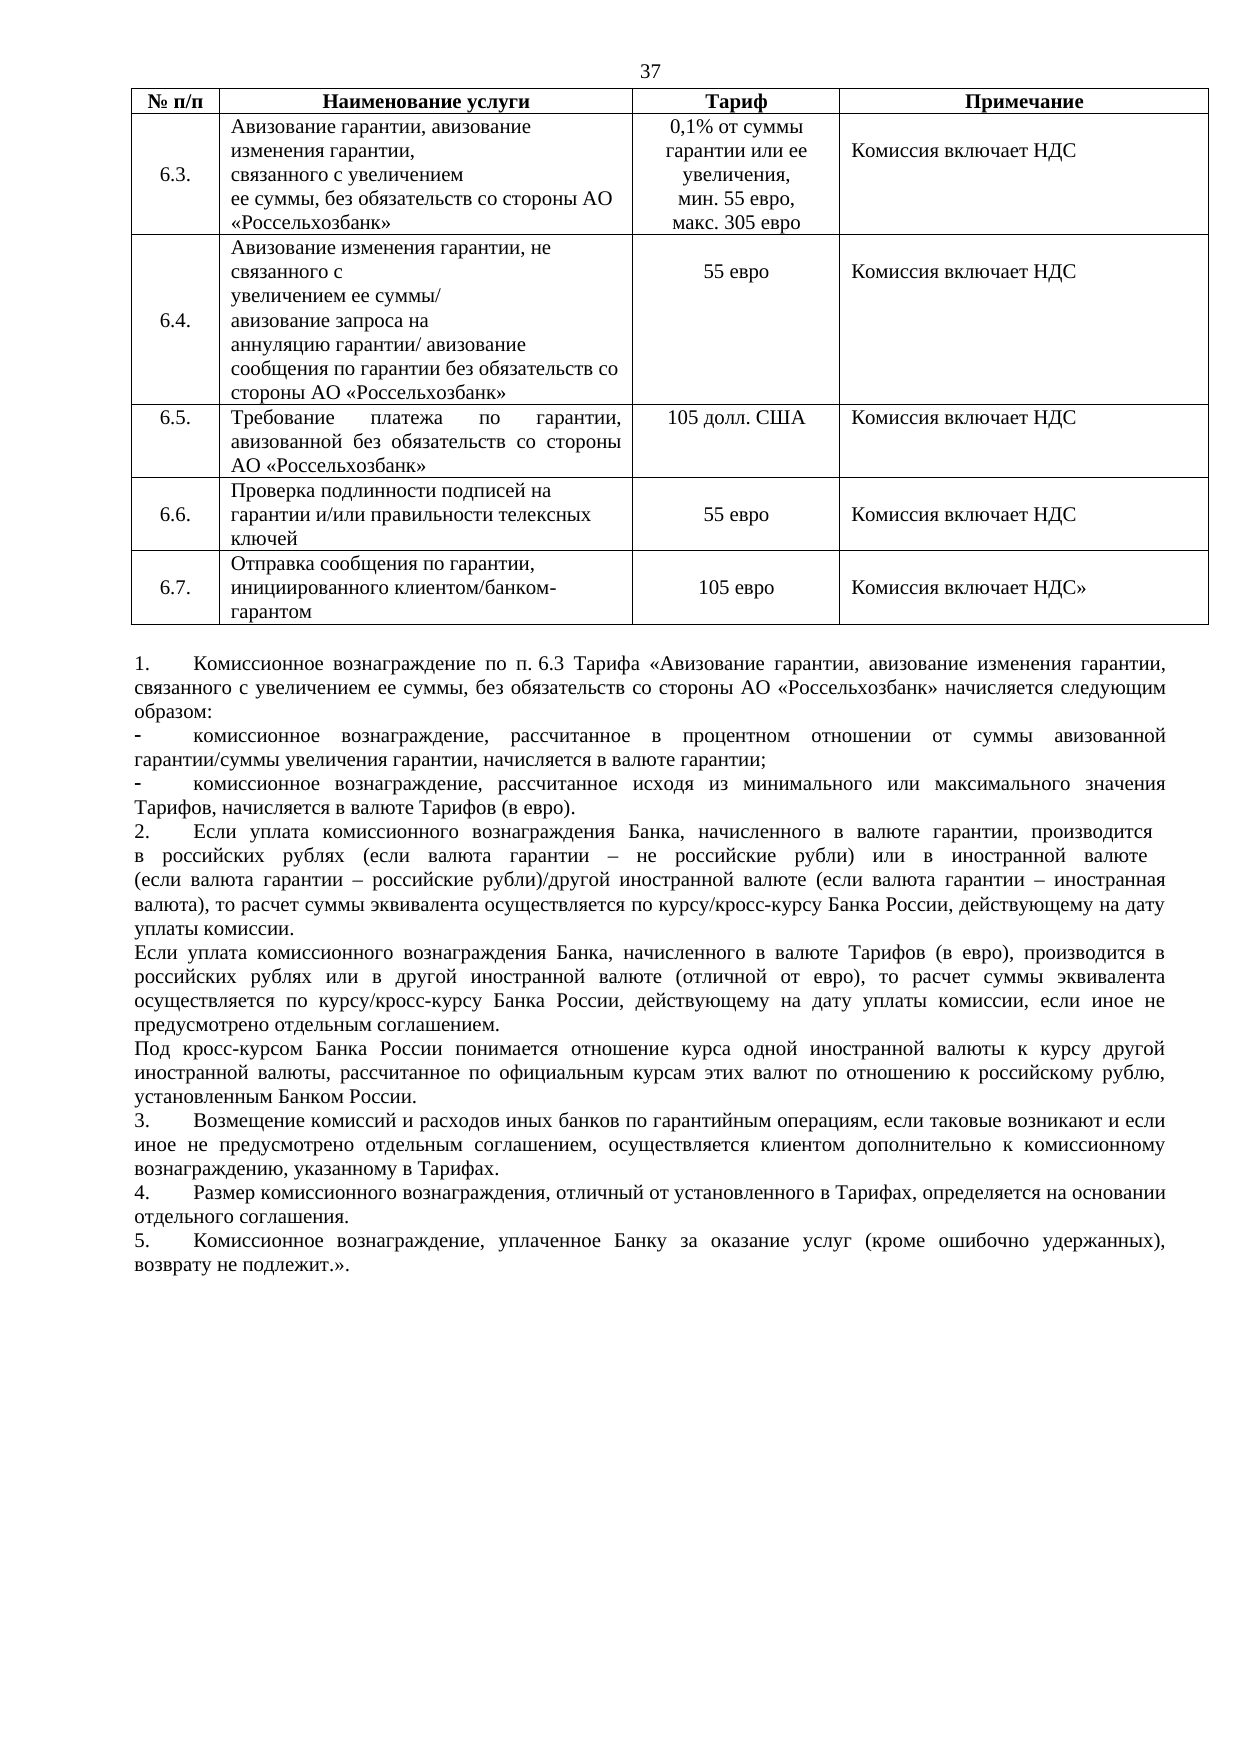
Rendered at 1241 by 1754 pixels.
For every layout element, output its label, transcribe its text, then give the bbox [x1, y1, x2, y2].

table_cell 6.3. [132, 114, 219, 234]
table_cell Комиссия включает НДС [840, 478, 1208, 550]
list Возмещение комиссий и расходов иных банков по гарантийным операциям, если таковые возникают и если иное не предусмотрено отдельным соглашением, осуществляется клиентом дополнительно к комиссионному вознаграждению, указанному в Тарифах. [134, 1108, 1167, 1180]
table_cell Комиссия включает НДС [840, 114, 1208, 234]
table_cell 55 евро [633, 478, 839, 550]
list Комиссионное вознаграждение, уплаченное Банку за оказание услуг (кроме ошибочно удержанных), возврату не подлежит.». [134, 1228, 1167, 1276]
table_cell 6.6. [132, 478, 219, 550]
table_cell Отправка сообщения по гарантии, инициированного клиентом/банком-гарантом [220, 551, 632, 623]
table_cell Комиссия включает НДС [840, 405, 1208, 477]
list комиссионное вознаграждение, рассчитанное исходя из минимального или максимального значения Тарифов, начисляется в валюте Тарифов (в евро). [134, 771, 1167, 819]
table_cell 6.4. [132, 235, 219, 404]
text Если уплата комиссионного вознаграждения Банка, начисленного в валюте Тарифов (в евро), производится в российских рублях или в другой иностранной валюте (отличной от евро), то расчет суммы эквивалента осуществляется по курсу/кросс-курсу Банка России, действующему на дату уплаты комиссии, если иное не предусмотрено отдельным соглашением. [134, 939, 1167, 1036]
table_cell 55 евро [633, 235, 839, 404]
table_header Наименование услуги [220, 89, 632, 113]
table_cell Комиссия включает НДС [840, 235, 1208, 404]
table_cell 105 евро [633, 551, 839, 623]
table_header Примечание [840, 89, 1208, 113]
table_cell 6.5. [132, 405, 219, 477]
text Под кросс-курсом Банка России понимается отношение курса одной иностранной валюты к курсу другой иностранной валюты, рассчитанное по официальным курсам этих валют по отношению к российскому рублю, установленным Банком России. [134, 1036, 1167, 1108]
list комиссионное вознаграждение, рассчитанное в процентном отношении от суммы авизованной гарантии/суммы увеличения гарантии, начисляется в валюте гарантии; [134, 723, 1167, 771]
list Комиссионное вознаграждение по п. 6.3 Тарифа «Авизование гарантии, авизование изменения гарантии, связанного с увеличением ее суммы, без обязательств со стороны АО «Россельхозбанк» начисляется следующим образом: [134, 651, 1167, 723]
table_cell 6.7. [132, 551, 219, 623]
list Если уплата комиссионного вознаграждения Банка, начисленного в валюте гарантии, производится в российских рублях (если валюта гарантии – не российские рубли) или в иностранной валюте (если валюта гарантии – российские рубли)/другой иностранной валюте (если валюта гарантии – иностранная валюта), то расчет суммы эквивалента осуществляется по курсу/кросс-курсу Банка России, действующему на дату уплаты комиссии. [134, 819, 1167, 939]
table_cell Комиссия включает НДС» [840, 551, 1208, 623]
table_cell Требование платежа по гарантии, авизованной без обязательств со стороны АО «Россельхозбанк» [220, 405, 632, 477]
table_cell 0,1% от суммы гарантии или ее увеличения, мин. 55 евро, макс. 305 евро [633, 114, 839, 234]
table_header № п/п [132, 89, 219, 113]
table_cell Авизование изменения гарантии, не связанного с увеличением ее суммы/ авизование запроса на аннуляцию гарантии/ авизование сообщения по гарантии без обязательств со стороны АО «Россельхозбанк» [220, 235, 632, 404]
table_cell Авизование гарантии, авизование изменения гарантии, связанного с увеличением ее суммы, без обязательств со стороны АО «Россельхозбанк» [220, 114, 632, 234]
table_cell Проверка подлинности подписей на гарантии и/или правильности телексных ключей [220, 478, 632, 550]
table_header Тариф [633, 89, 839, 113]
list Размер комиссионного вознаграждения, отличный от установленного в Тарифах, определяется на основании отдельного соглашения. [134, 1180, 1167, 1228]
table_cell 105 долл. США [633, 405, 839, 477]
